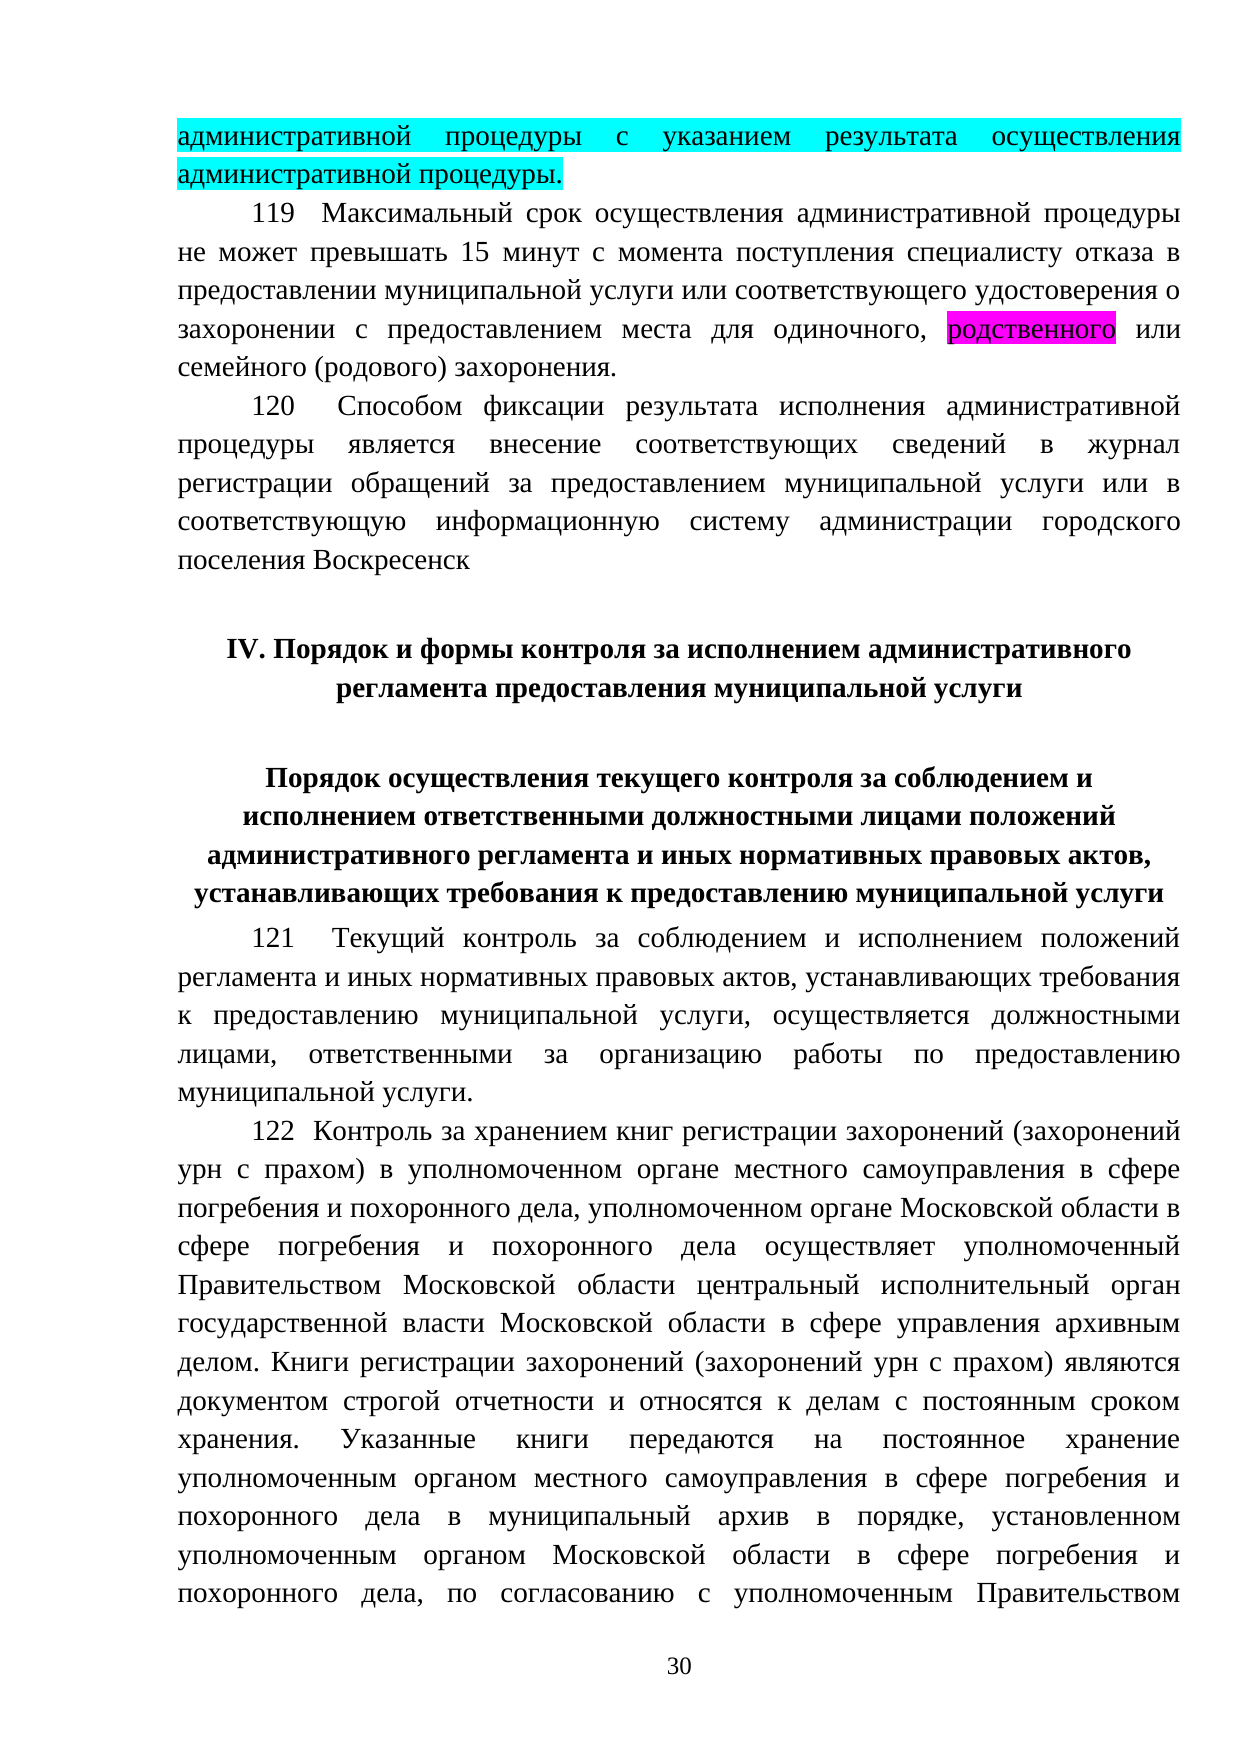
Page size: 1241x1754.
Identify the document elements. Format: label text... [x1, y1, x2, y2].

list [177, 1113, 1181, 1609]
list Максимальный срок осуществления административной процедуры не может превышать 15 минут с момента поступления специалисту отказа в предоставлении муниципальной услуги или соответствующего удостоверения о захоронении с предоставлением места для одиночного, родственного или семейного (родового) захоронения. [177, 195, 1181, 383]
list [177, 152, 1181, 190]
list Текущий контроль за соблюдением и исполнением положений регламента и иных нормативных правовых актов, устанавливающих требования к предоставлению муниципальной услуги, осуществляется должностными лицами, ответственными за организацию работы по предоставлению муниципальной услуги. [177, 920, 1181, 1108]
text Порядок осуществления текущего контроля за соблюдением и исполнением ответственными должностными лицами положений административного регламента и иных нормативных правовых актов, устанавливающих требования к предоставлению муниципальной услуги [177, 760, 1181, 909]
text IV. Порядок и формы контроля за исполнением административного регламента предоставления муниципальной услуги [177, 632, 1181, 704]
list Способом фиксации результата исполнения административной процедуры является внесение соответствующих сведений в журнал регистрации обращений за предоставлением муниципальной услуги или в соответствующую информационную систему администрации городского поселения Воскресенск [177, 388, 1181, 576]
